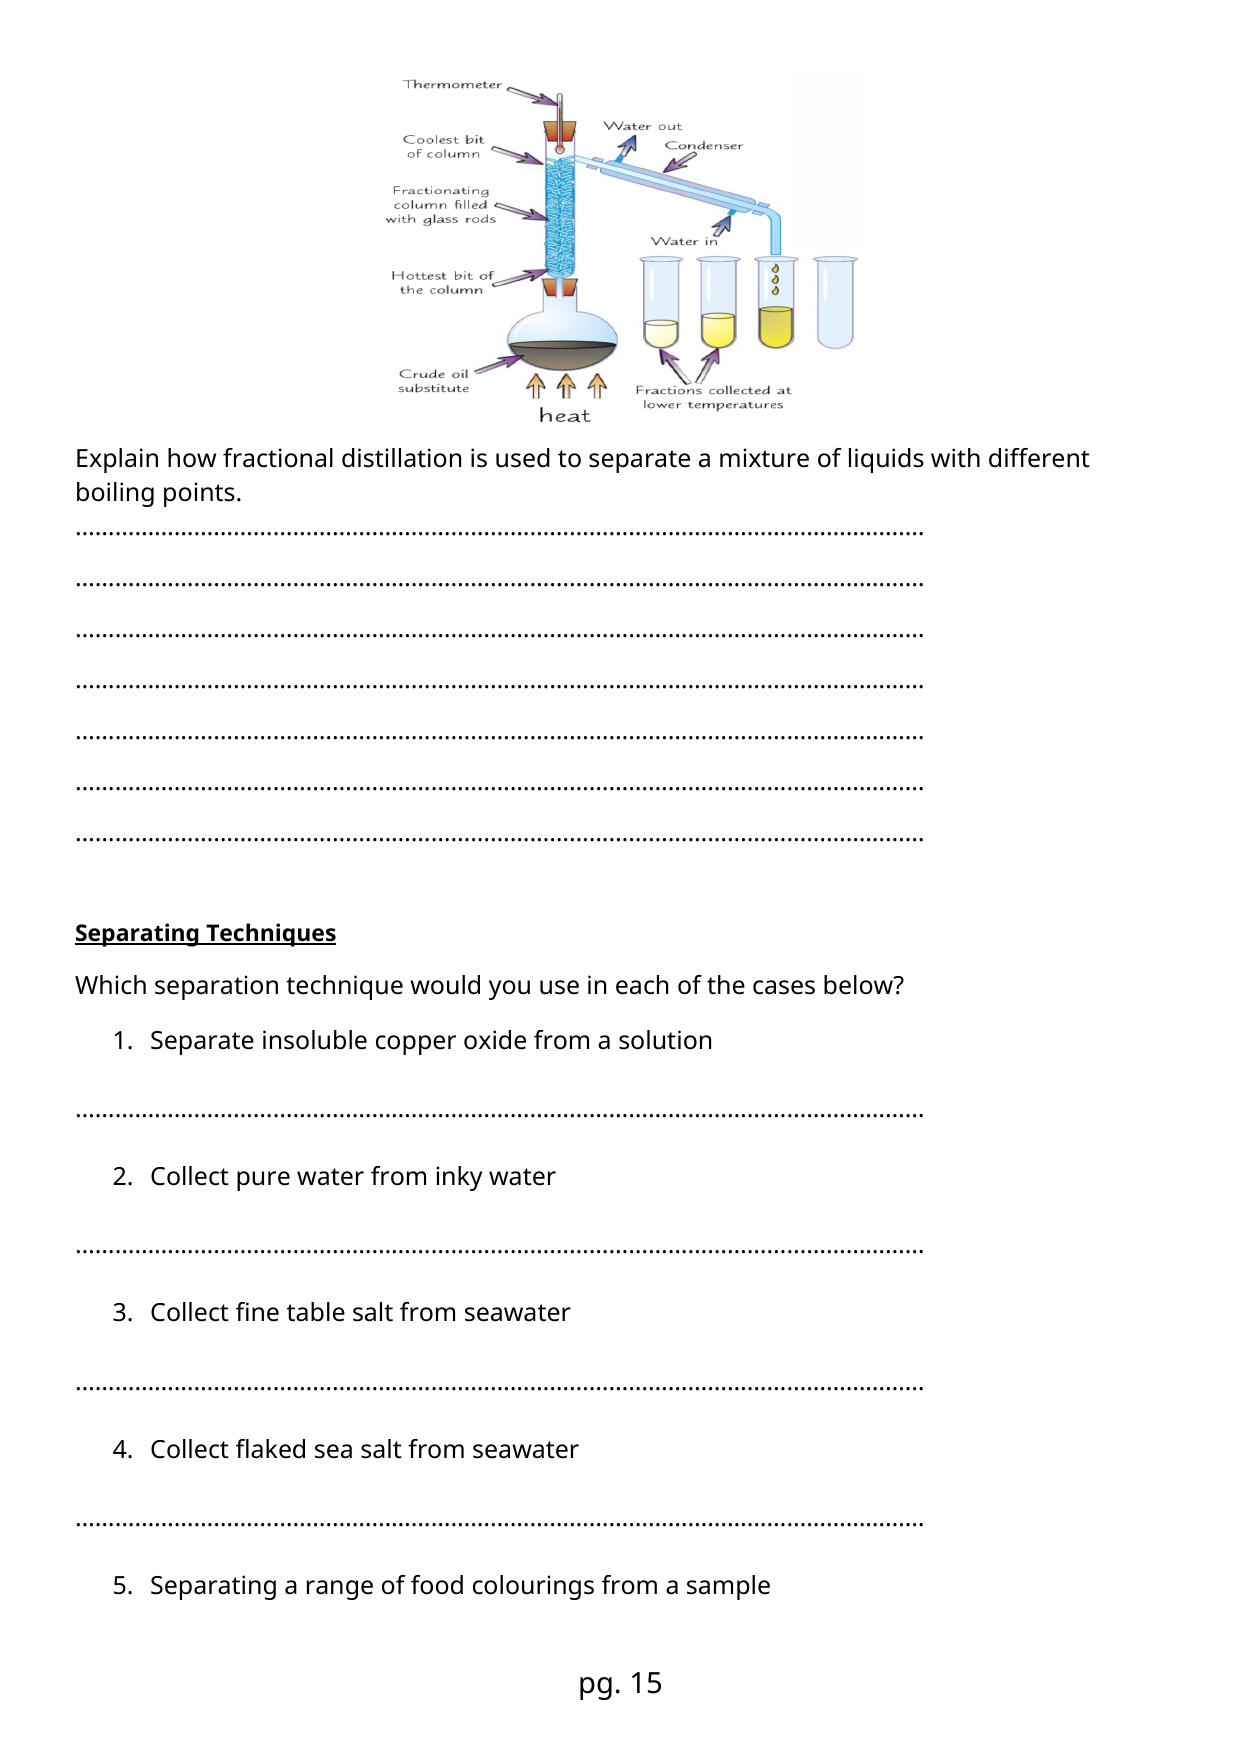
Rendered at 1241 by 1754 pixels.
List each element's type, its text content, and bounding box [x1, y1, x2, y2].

list Separate insoluble copper oxide from a solution [112, 1022, 1165, 1057]
text ………………………………………………………………………………………………………………… [75, 713, 1165, 747]
text ………………………………………………………………………………………………………………… [75, 559, 1165, 594]
text Explain how fractional distillation is used to separate a mixture of liquids with different boiling points. [75, 440, 1165, 508]
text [75, 1499, 1165, 1533]
picture [376, 75, 864, 426]
text ………………………………………………………………………………………………………………… [75, 815, 1165, 849]
text ………………………………………………………………………………………………………………… [75, 1227, 1165, 1261]
text ………………………………………………………………………………………………………………… [75, 1091, 1165, 1125]
text ………………………………………………………………………………………………………………… [75, 508, 1165, 543]
text ………………………………………………………………………………………………………………… [75, 662, 1165, 696]
text Separating Techniques [75, 917, 1165, 948]
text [75, 1363, 1165, 1397]
text ………………………………………………………………………………………………………………… [75, 764, 1165, 798]
text ………………………………………………………………………………………………………………… [75, 611, 1165, 645]
list Collect flaked sea salt from seawater [112, 1431, 1165, 1465]
text Which separation technique would you use in each of the cases below? [75, 967, 1165, 1001]
list Collect pure water from inky water [112, 1159, 1165, 1193]
list Collect fine table salt from seawater [112, 1295, 1165, 1329]
list Separating a range of food colourings from a sample [112, 1567, 1165, 1602]
